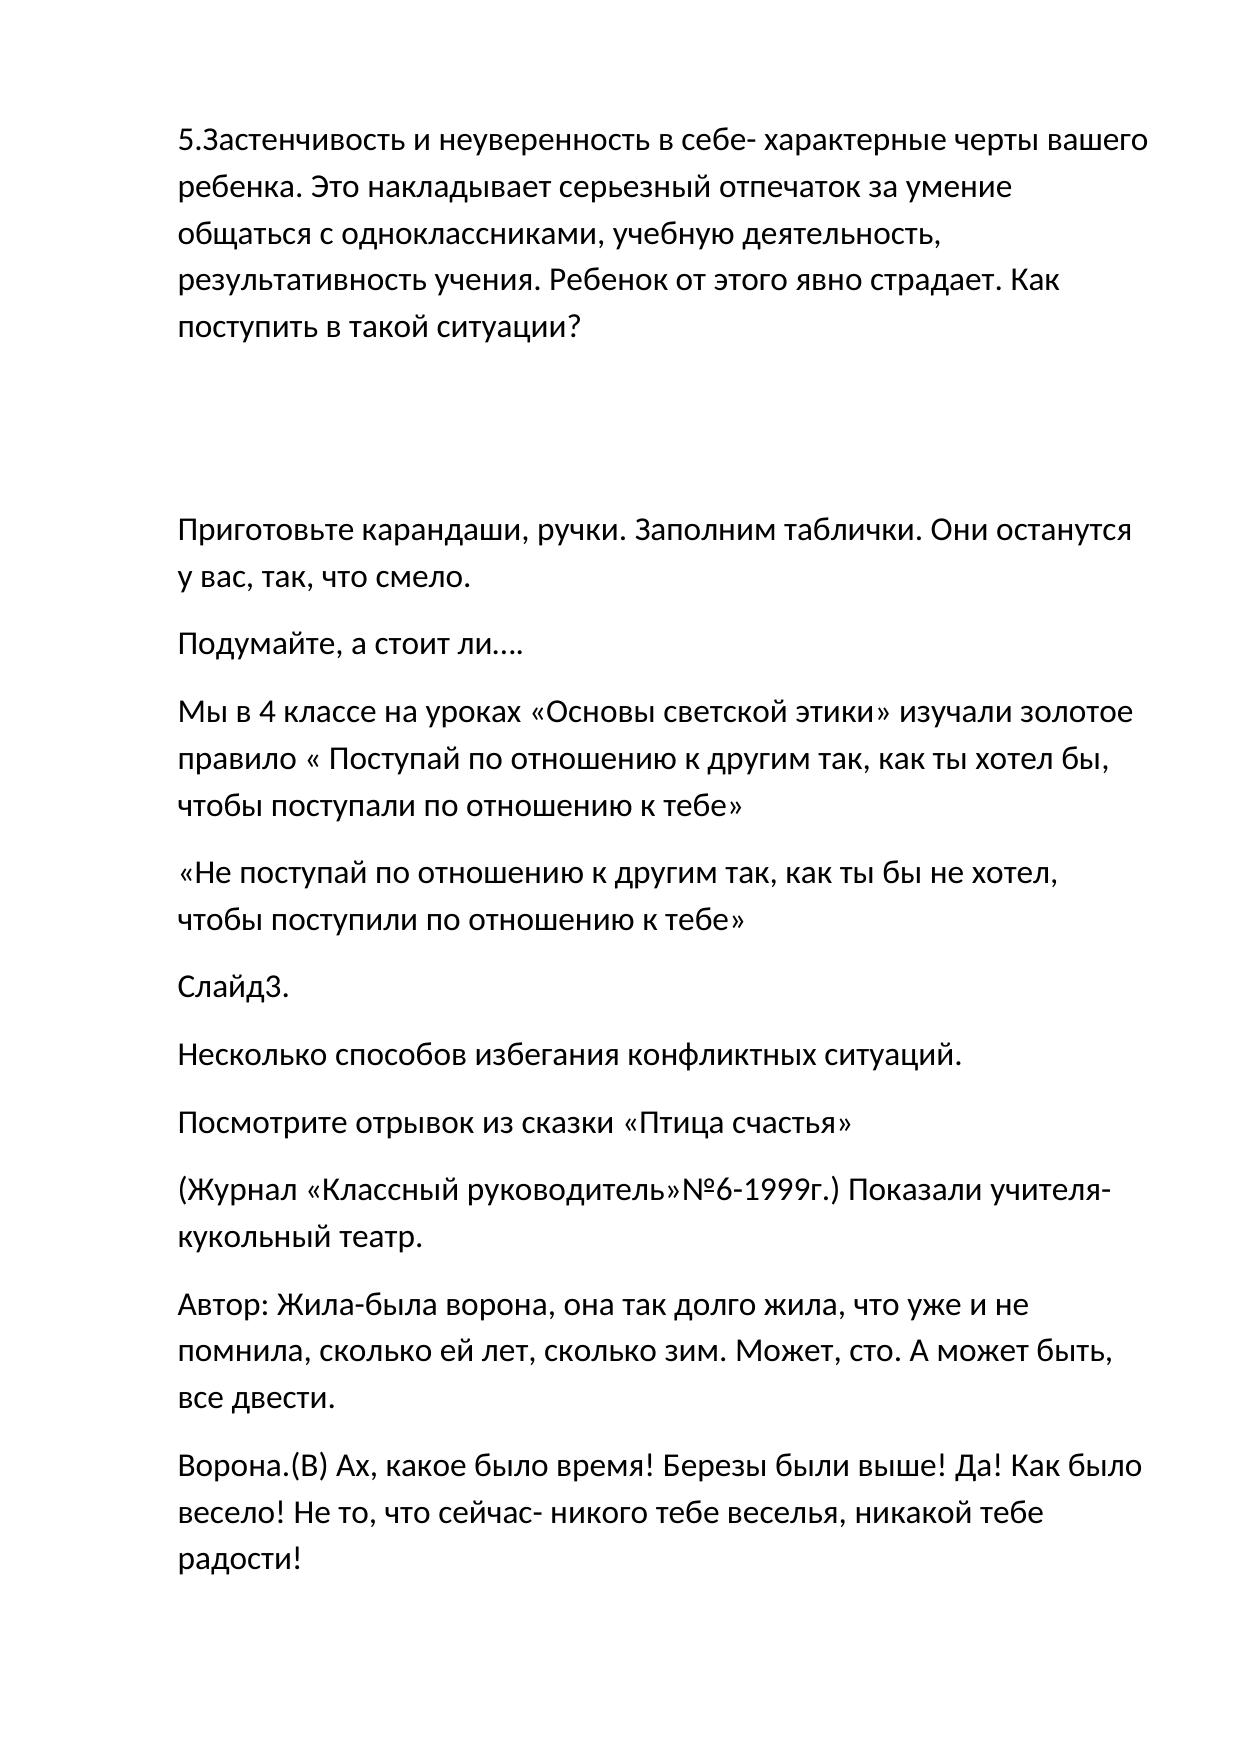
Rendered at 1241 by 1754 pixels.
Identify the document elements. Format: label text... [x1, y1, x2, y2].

text Ворона.(В) Ах, какое было время! Березы были выше! Да! Как было весело! Не то, что сейчас- никого тебе веселья, никакой тебе радости! [177, 1444, 1152, 1578]
text Приготовьте карандаши, ручки. Заполним таблички. Они останутся у вас, так, что смело. [177, 508, 1152, 596]
text (Журнал «Классный руководитель»№6-1999г.) Показали учителя- кукольный театр. [177, 1168, 1152, 1256]
text Слайд3. [177, 966, 1152, 1006]
text Несколько способов избегания конфликтных ситуаций. [177, 1033, 1152, 1074]
text «Не поступай по отношению к другим так, как ты бы не хотел, чтобы поступили по отношению к тебе» [177, 851, 1152, 939]
text Подумайте, а стоит ли…. [177, 622, 1152, 663]
text Посмотрите отрывок из сказки «Птица счастья» [177, 1101, 1152, 1141]
text Автор: Жила-была ворона, она так долго жила, что уже и не помнила, сколько ей лет, сколько зим. Может, сто. А может быть, все двести. [177, 1283, 1152, 1417]
text 5.Застенчивость и неуверенность в себе- характерные черты вашего ребенка. Это накладывает серьезный отпечаток за умение общаться с одноклассниками, учебную деятельность, результативность учения. Ребенок от этого явно страдает. Как поступить в такой ситуации? [177, 118, 1152, 346]
text Мы в 4 классе на уроках «Основы светской этики» изучали золотое правило « Поступай по отношению к другим так, как ты хотел бы, чтобы поступали по отношению к тебе» [177, 690, 1152, 824]
